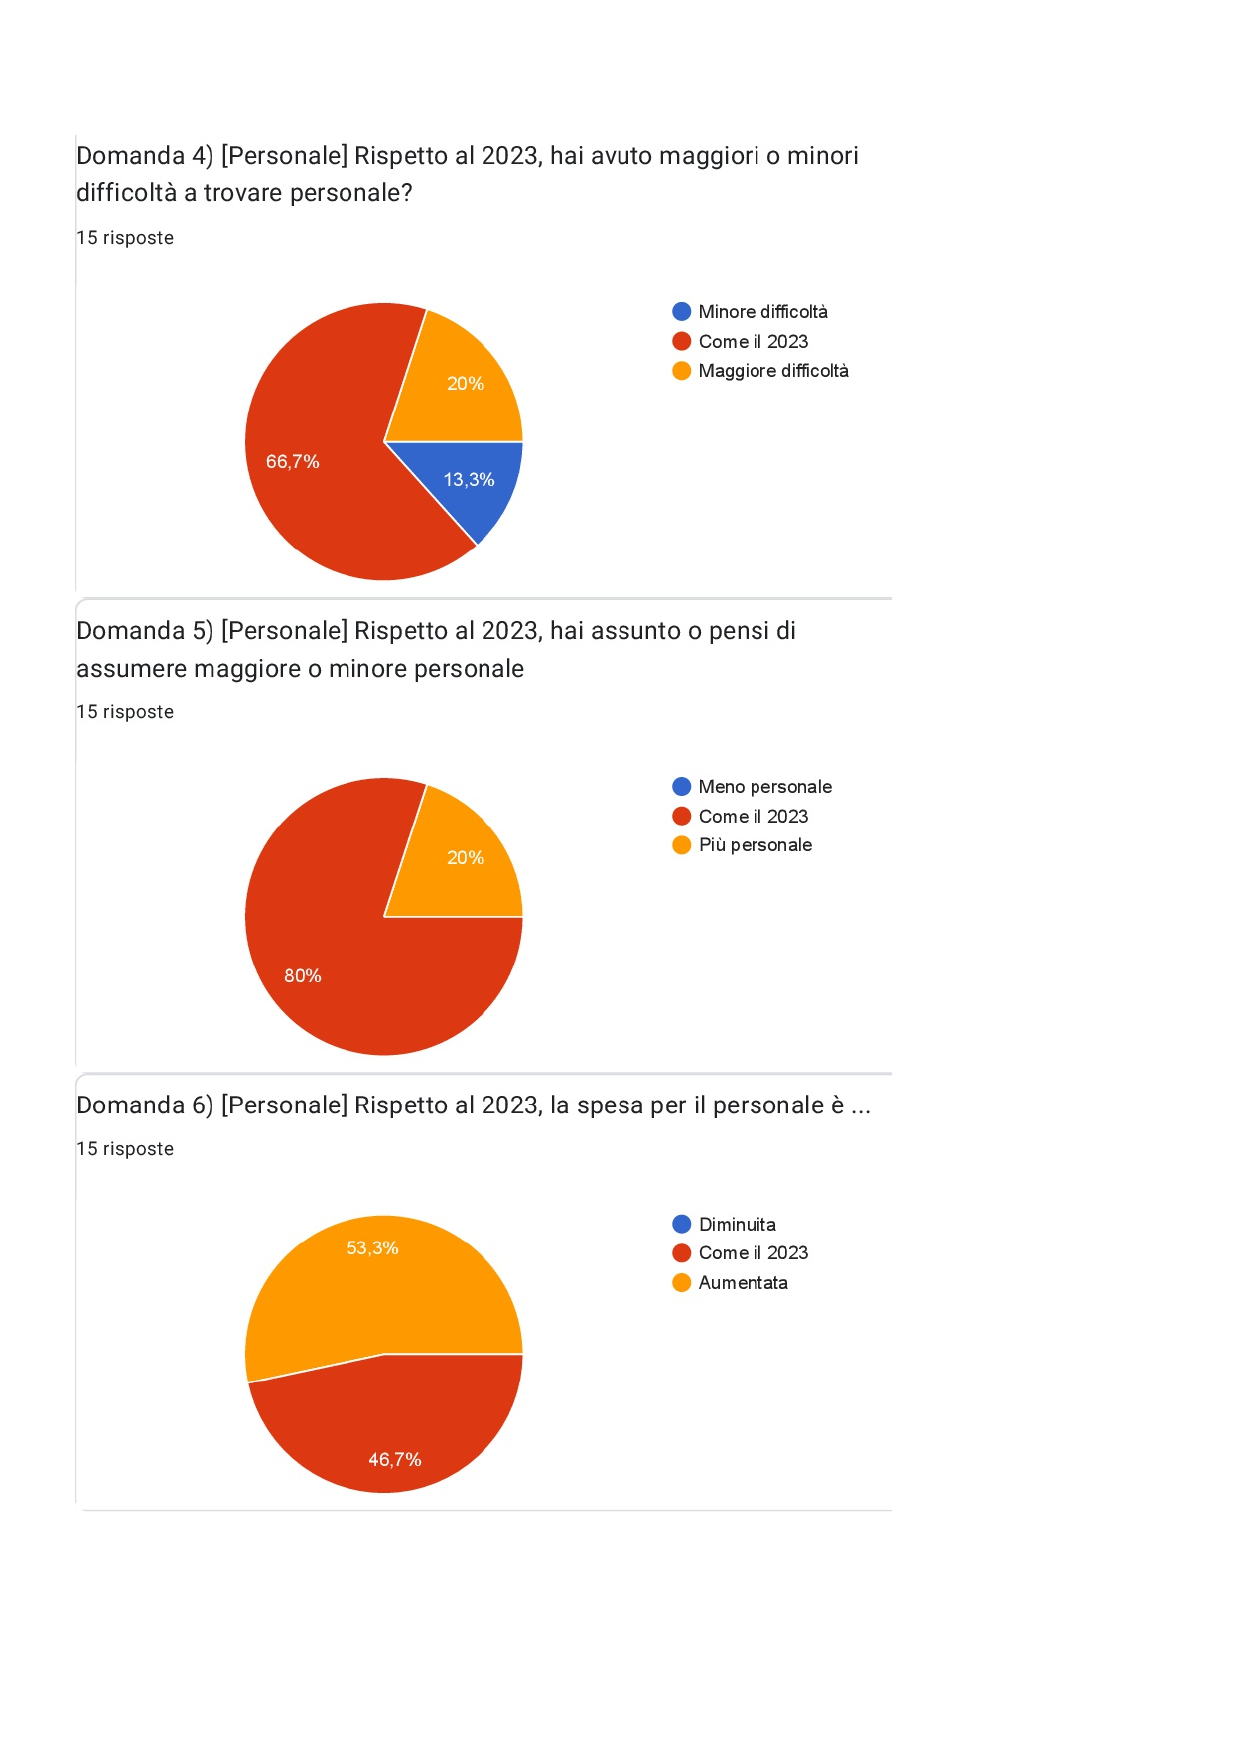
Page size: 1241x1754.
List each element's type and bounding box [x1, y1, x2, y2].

picture [75, 135, 893, 1520]
